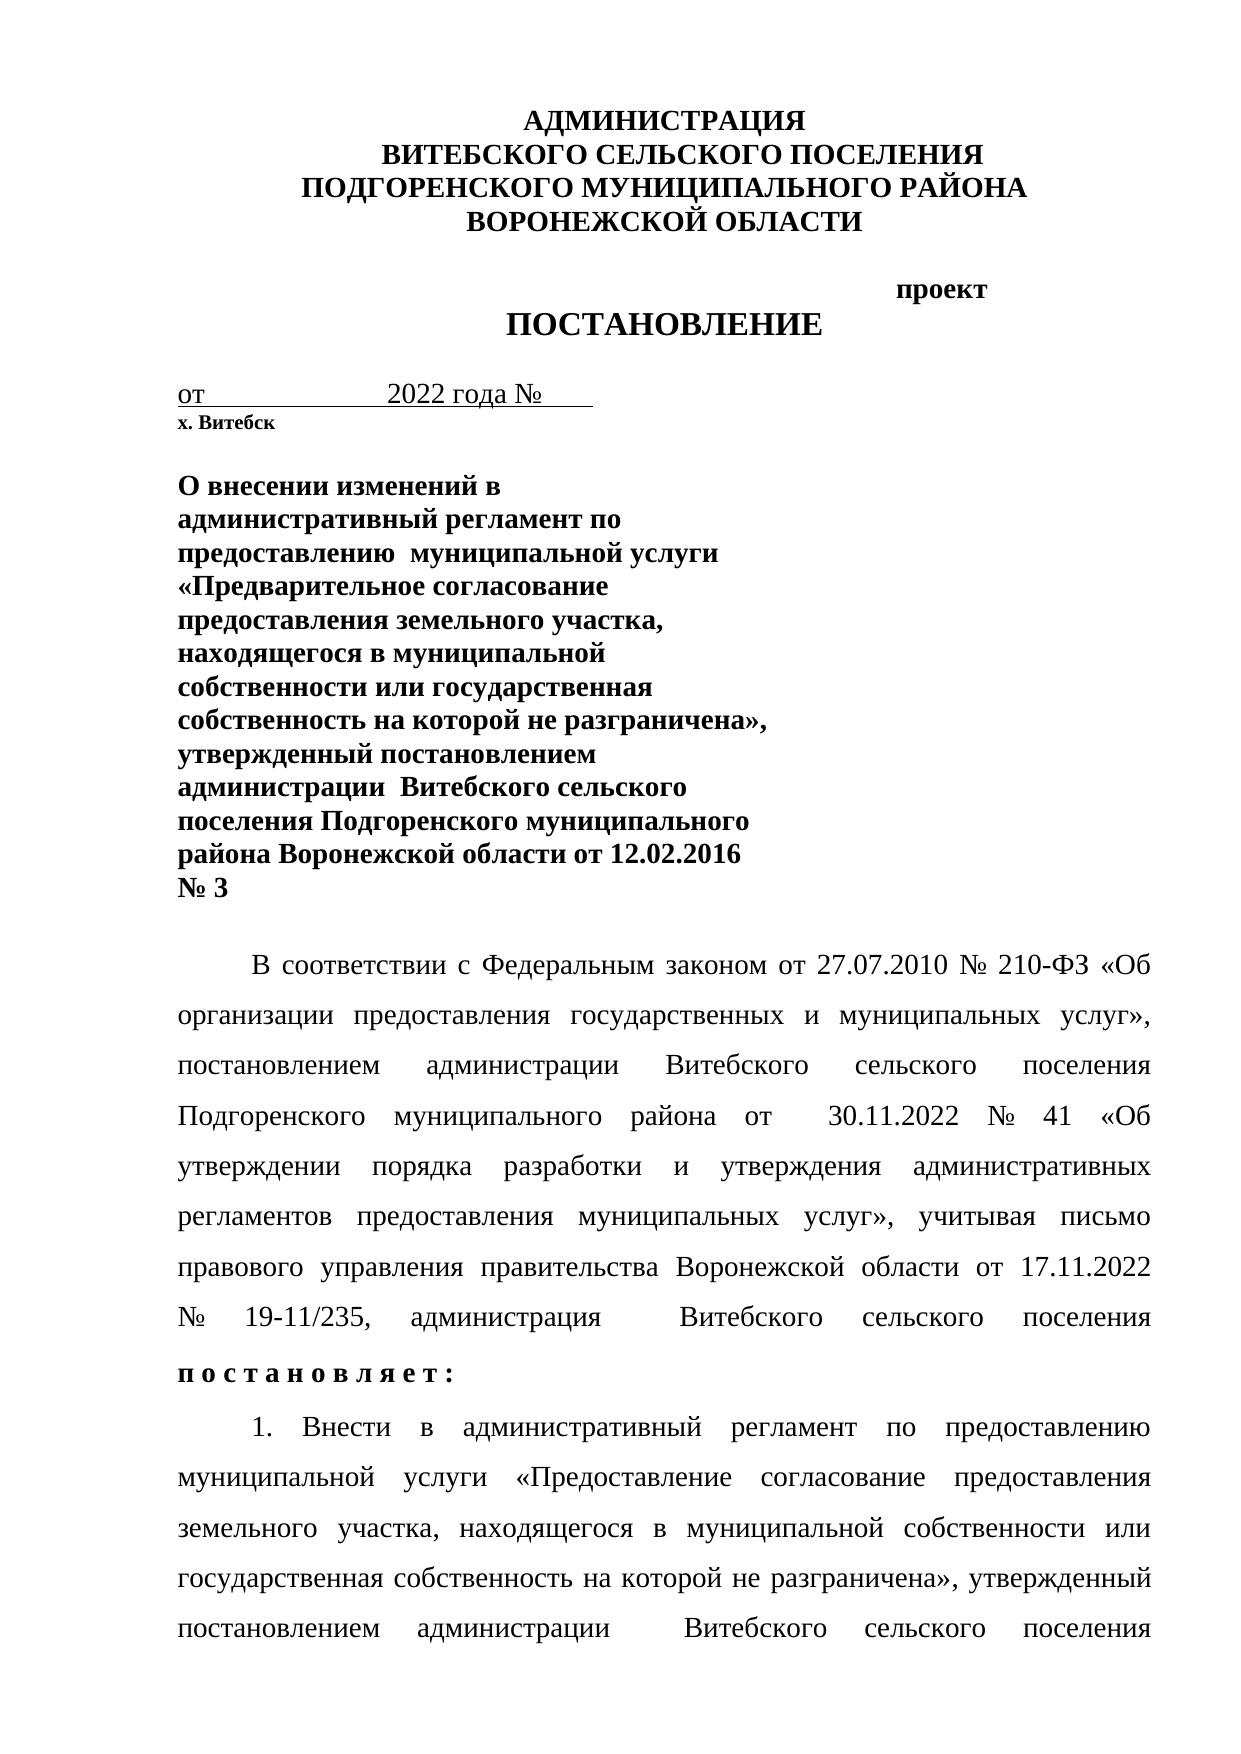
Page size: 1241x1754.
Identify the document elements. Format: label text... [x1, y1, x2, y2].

text ВИТЕБСКОГО СЕЛЬСКОГО ПОСЕЛЕНИЯ [177, 137, 1152, 171]
text ПОСТАНОВЛЕНИЕ [177, 305, 1152, 343]
text В соответствии с Федеральным законом от 27.07.2010 № 210-ФЗ «Об организации предоставления государственных и муниципальных услуг», постановлением администрации Витебского сельского поселения Подгоренского муниципального района от 30.11.2022 № 41 «Об утверждении порядка разработки и утверждения административных регламентов предоставления муниципальных услуг», учитывая письмо правового управления правительства Воронежской области от 17.11.2022 № 19-11/235, администрация Витебского сельского поселения постановляет: [177, 947, 1152, 1390]
text ПОДГОРЕНСКОГО МУНИЦИПАЛЬНОГО РАЙОНА [177, 171, 1152, 204]
text ВОРОНЕЖСКОЙ ОБЛАСТИ [177, 204, 1152, 238]
text О внесении изменений в административный регламент по предоставлению муниципальной услуги «Предварительное согласование предоставления земельного участка, находящегося в муниципальной собственности или государственная собственность на которой не разграничена», утвержденный постановлением администрации Витебского сельского поселения Подгоренского муниципального района Воронежской области от 12.02.2016 № 3 [177, 468, 767, 904]
text от 2022 года № [177, 377, 1152, 410]
text проект [177, 271, 1152, 305]
text АДМИНИСТРАЦИЯ [177, 103, 1152, 137]
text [177, 1409, 1152, 1644]
text х. Витебск [177, 410, 1152, 434]
